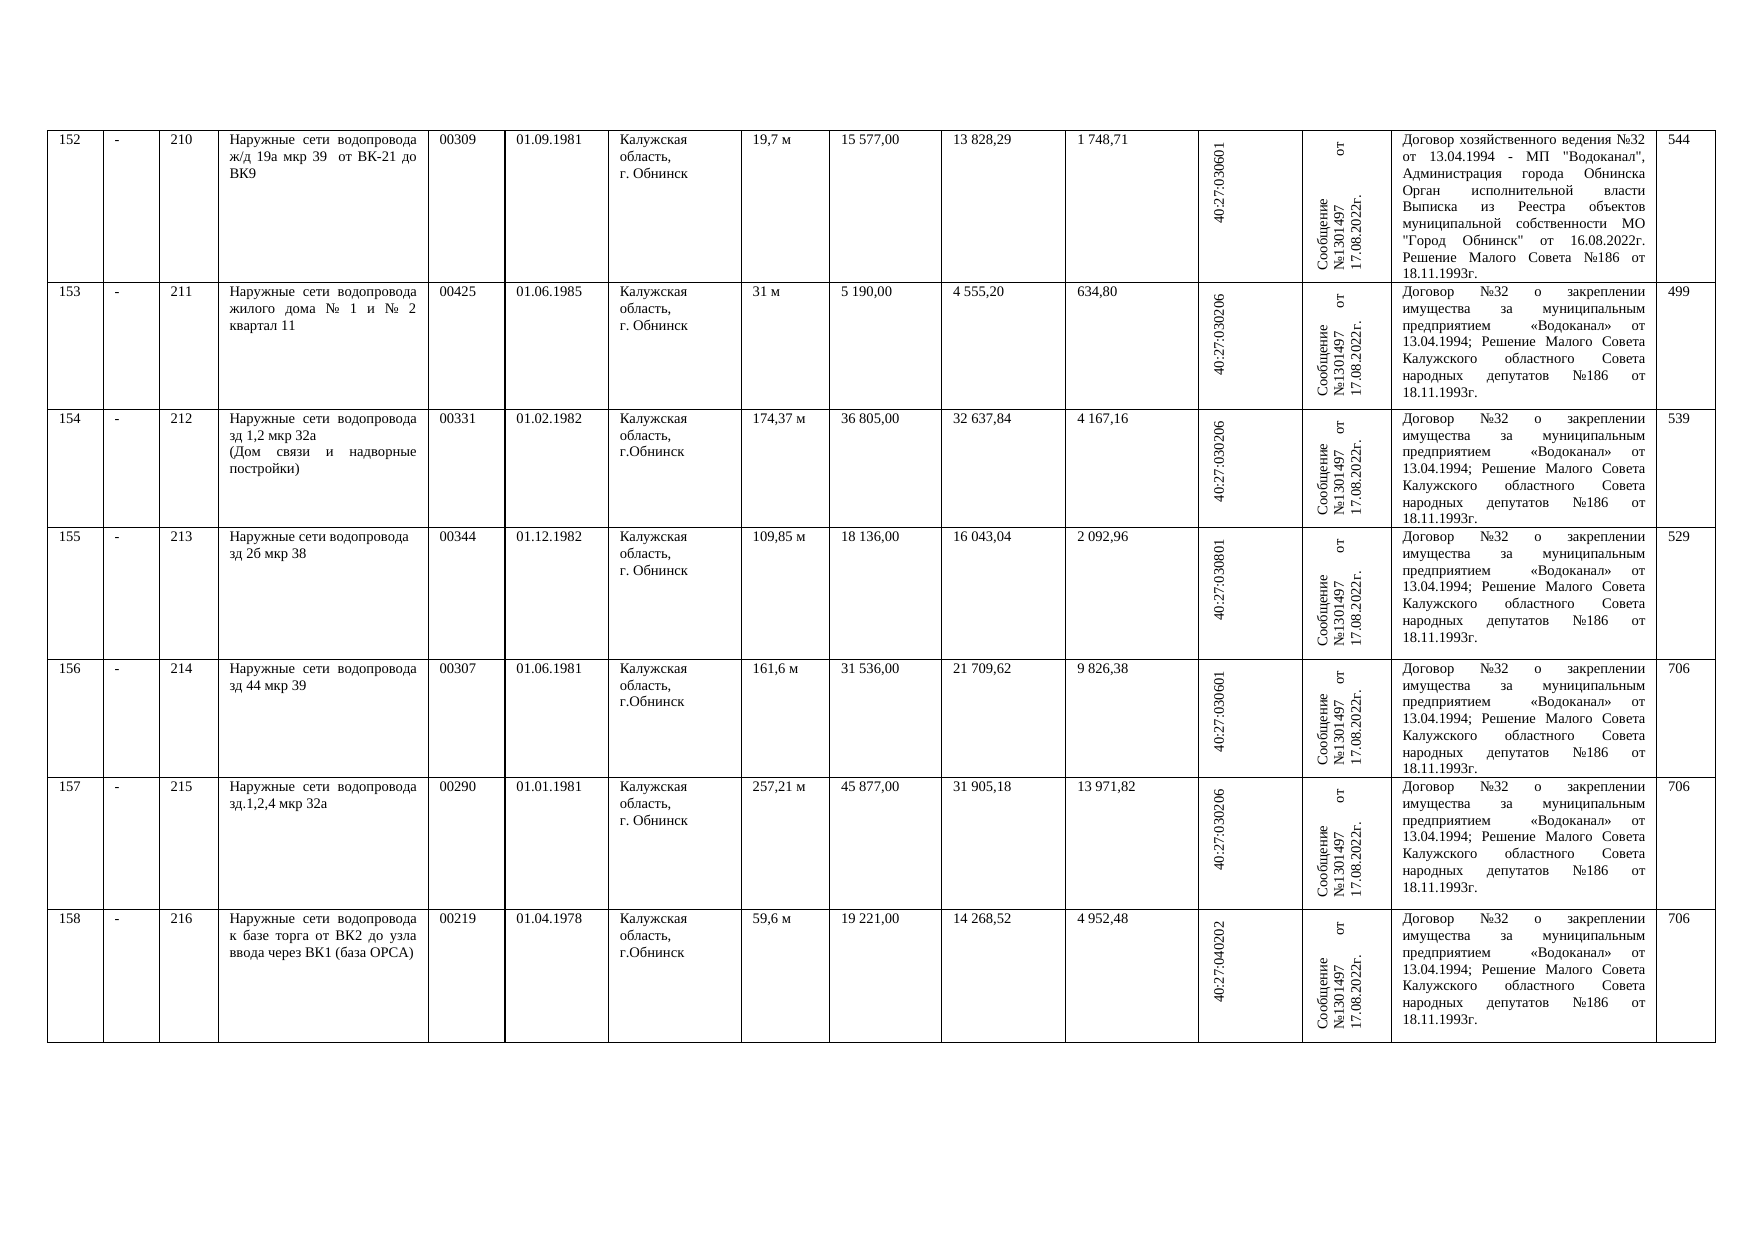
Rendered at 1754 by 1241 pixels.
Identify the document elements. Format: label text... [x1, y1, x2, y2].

table_cell Договор хозяйственного ведения №32 от 13.04.1994 - МП "Водоканал", Администрация города Обнинска Орган исполнительной власти Выписка из Реестра объектов муниципальной собственности МО "Город Обнинск" от 16.08.2022г. Решение Малого Совета №186 от 18.11.1993г. [1392, 131, 1656, 282]
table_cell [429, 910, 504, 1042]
table_cell 174,37 м [742, 410, 829, 527]
table_cell Наружные сети водопровода зд 2б мкр 38 [219, 528, 428, 658]
table_cell 2 092,96 [1066, 528, 1198, 658]
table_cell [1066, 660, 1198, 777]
table_cell - [104, 528, 159, 658]
table_cell 19,7 м [742, 131, 829, 282]
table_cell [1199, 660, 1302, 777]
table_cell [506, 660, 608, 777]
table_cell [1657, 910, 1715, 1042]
table_cell 499 [1657, 283, 1715, 408]
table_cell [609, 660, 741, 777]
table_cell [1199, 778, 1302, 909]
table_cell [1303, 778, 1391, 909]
table_cell Калужская область, г. Обнинск [609, 528, 741, 658]
table_cell 00309 [429, 131, 504, 282]
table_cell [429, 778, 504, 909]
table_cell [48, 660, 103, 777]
table_cell - [104, 131, 159, 282]
table_cell 00425 [429, 283, 504, 408]
table_cell 1 748,71 [1066, 131, 1198, 282]
table_cell 32 637,84 [942, 410, 1065, 527]
table_cell Сообщение №1301497 от 17.08.2022г. [1303, 528, 1391, 658]
table_cell 31 м [742, 283, 829, 408]
table_cell 211 [160, 283, 218, 408]
table_cell Сообщение №1301497 от 17.08.2022г. [1303, 283, 1391, 408]
table_cell 36 805,00 [830, 410, 941, 527]
table_cell Наружные сети водопровода зд 1,2 мкр 32а (Дом связи и надворные постройки) [219, 410, 428, 527]
table_cell 16 043,04 [942, 528, 1065, 658]
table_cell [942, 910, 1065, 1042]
table_cell 01.06.1985 [506, 283, 608, 408]
table_cell 213 [160, 528, 218, 658]
table_cell 153 [48, 283, 103, 408]
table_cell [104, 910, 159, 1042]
table_cell Наружные сети водопровода жилого дома № 1 и № 2 квартал 11 [219, 283, 428, 408]
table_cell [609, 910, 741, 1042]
table_cell 40:27:030206 [1199, 410, 1302, 527]
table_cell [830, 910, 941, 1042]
table_cell 5 190,00 [830, 283, 941, 408]
table_cell 40:27:030601 [1199, 131, 1302, 282]
table_cell 01.09.1981 [506, 131, 608, 282]
table_cell 01.02.1982 [506, 410, 608, 527]
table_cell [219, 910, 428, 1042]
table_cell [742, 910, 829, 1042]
table_cell Сообщение №1301497 от 17.08.2022г. [1303, 410, 1391, 527]
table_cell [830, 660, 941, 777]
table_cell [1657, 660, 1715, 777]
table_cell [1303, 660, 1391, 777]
table_cell 00331 [429, 410, 504, 527]
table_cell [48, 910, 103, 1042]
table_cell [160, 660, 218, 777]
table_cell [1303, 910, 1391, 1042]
table_cell Калужская область, г. Обнинск [609, 131, 741, 282]
table_cell Наружные сети водопровода ж/д 19а мкр 39 от ВК-21 до ВК9 [219, 131, 428, 282]
table_cell 155 [48, 528, 103, 658]
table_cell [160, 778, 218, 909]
table_cell 152 [48, 131, 103, 282]
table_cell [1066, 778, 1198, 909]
table_cell 00344 [429, 528, 504, 658]
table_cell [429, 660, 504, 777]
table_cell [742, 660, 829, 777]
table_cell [1303, 131, 1391, 282]
table_cell 15 577,00 [830, 131, 941, 282]
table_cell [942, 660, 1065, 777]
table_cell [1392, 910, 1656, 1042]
table_cell - [104, 410, 159, 527]
table_cell Калужская область, г.Обнинск [609, 410, 741, 527]
table_cell 40:27:030801 [1199, 528, 1302, 658]
table_cell 13 828,29 [942, 131, 1065, 282]
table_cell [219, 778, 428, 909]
table_cell 18 136,00 [830, 528, 941, 658]
table_cell 210 [160, 131, 218, 282]
table_cell - [104, 283, 159, 408]
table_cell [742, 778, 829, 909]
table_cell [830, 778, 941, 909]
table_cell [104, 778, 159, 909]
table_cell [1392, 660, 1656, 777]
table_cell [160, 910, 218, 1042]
table_cell 4 555,20 [942, 283, 1065, 408]
table_cell 40:27:030206 [1199, 283, 1302, 408]
table_cell 634,80 [1066, 283, 1198, 408]
table_cell 544 [1657, 131, 1715, 282]
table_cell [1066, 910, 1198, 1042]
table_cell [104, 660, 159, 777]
table_cell Калужская область, г. Обнинск [609, 283, 741, 408]
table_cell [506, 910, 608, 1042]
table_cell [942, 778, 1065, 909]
table_cell 154 [48, 410, 103, 527]
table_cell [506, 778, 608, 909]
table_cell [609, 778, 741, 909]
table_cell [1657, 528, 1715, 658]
table_cell 4 167,16 [1066, 410, 1198, 527]
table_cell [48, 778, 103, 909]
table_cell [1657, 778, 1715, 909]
table_cell 212 [160, 410, 218, 527]
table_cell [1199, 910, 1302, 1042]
table_cell 01.12.1982 [506, 528, 608, 658]
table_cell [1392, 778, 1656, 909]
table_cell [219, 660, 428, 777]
table_cell 539 [1657, 410, 1715, 527]
table_cell 109,85 м [742, 528, 829, 658]
